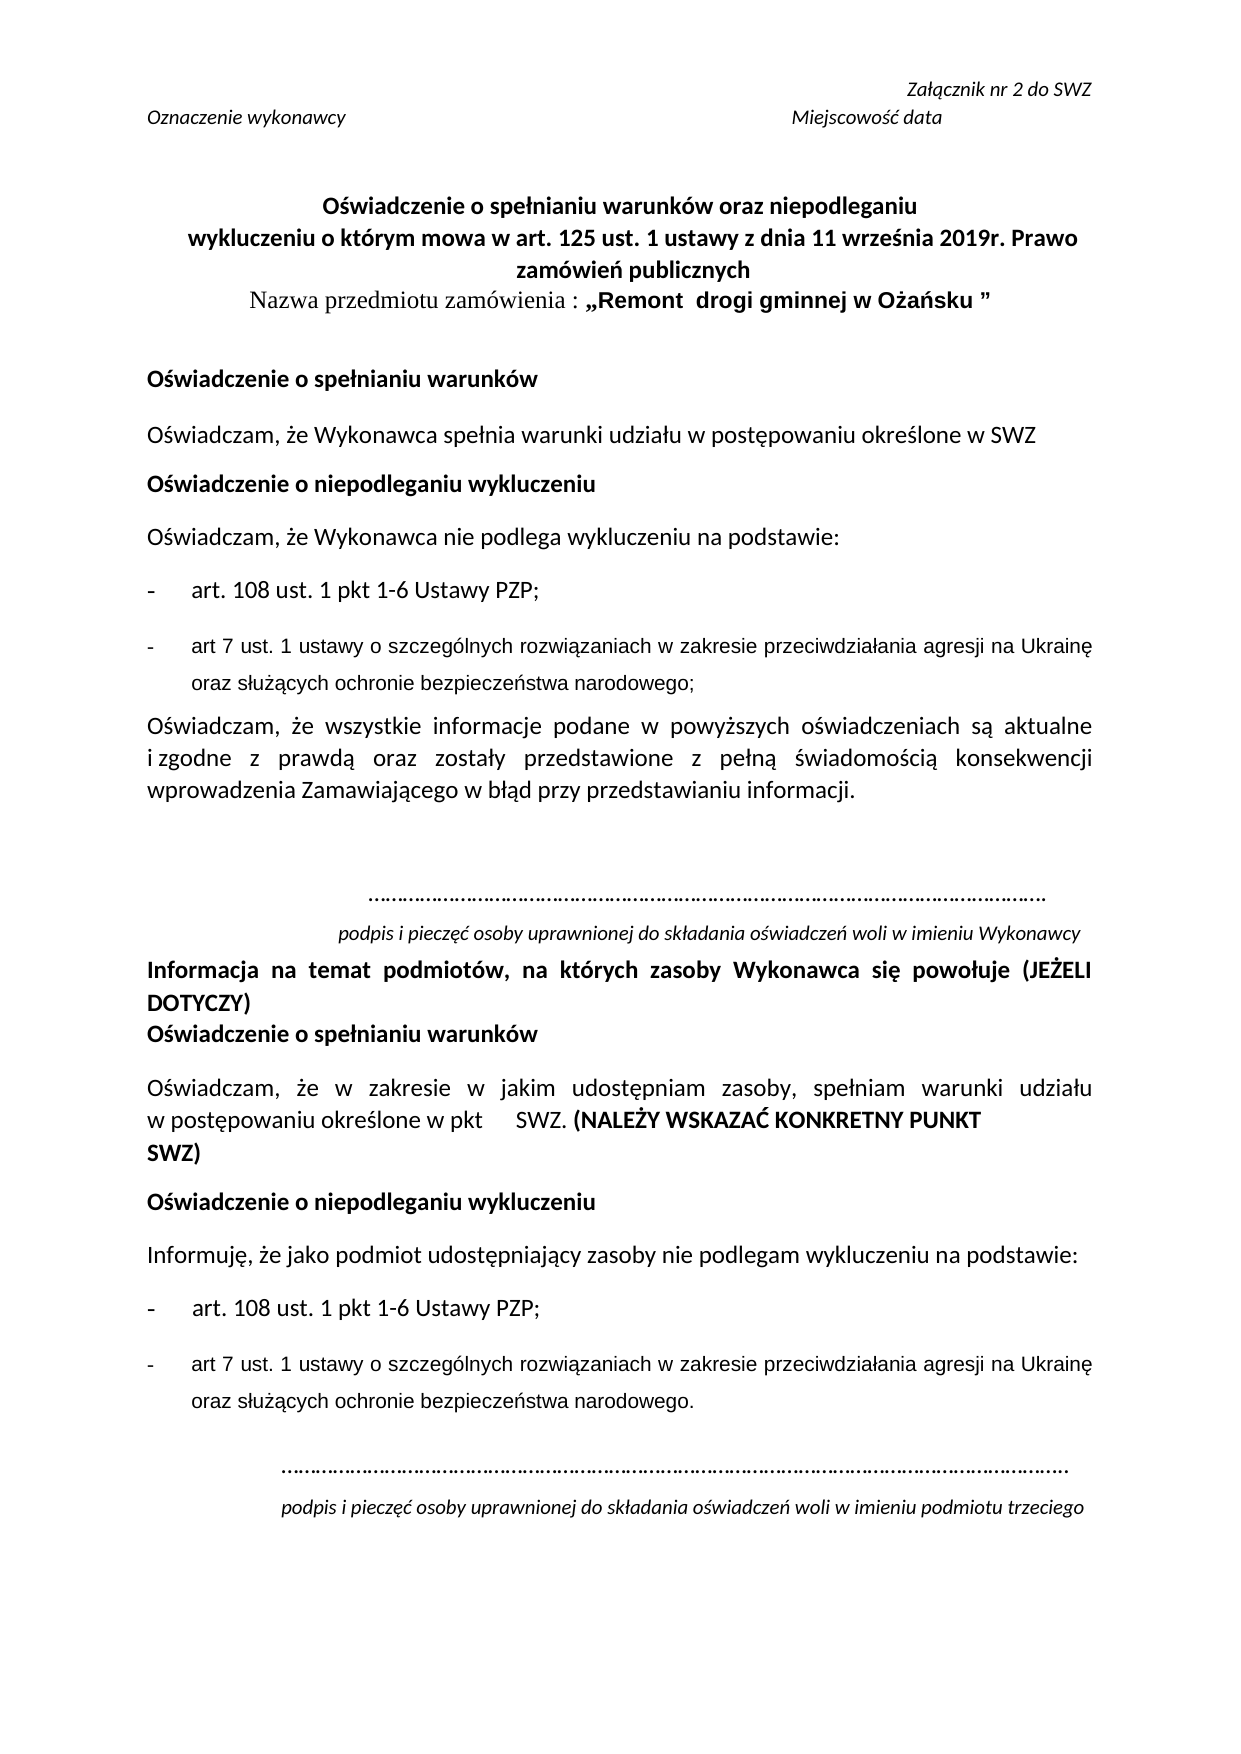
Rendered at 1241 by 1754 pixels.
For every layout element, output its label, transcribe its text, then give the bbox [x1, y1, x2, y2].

text Informuję, że jako podmiot udostępniający zasoby nie podlegam wykluczeniu na podstawie: [147, 1221, 1093, 1274]
text Oznaczenie wykonawcy Miejscowość data [147, 104, 1093, 130]
text Oświadczenie o spełnianiu warunków oraz niepodleganiu [147, 188, 1093, 221]
text Oświadczam, że Wykonawca nie podlega wykluczeniu na podstawie: [147, 503, 1093, 556]
text ………………………………………………………………………………………………………. [147, 876, 1093, 908]
text Oświadczenie o spełnianiu warunków [147, 1018, 1093, 1048]
text SWZ) [147, 1135, 1093, 1168]
list art. 108 ust. 1 pkt 1-6 Ustawy PZP; [147, 556, 1093, 609]
text Oświadczenie o spełnianiu warunków [147, 363, 1093, 394]
text Załącznik nr 2 do SWZ [147, 76, 1093, 102]
list art 7 ust. 1 ustawy o szczególnych rozwiązaniach w zakresie przeciwdziałania agresji na Ukrainę oraz służących ochronie bezpieczeństwa narodowego. [147, 1352, 1093, 1412]
text podpis i pieczęć osoby uprawnionej do składania oświadczeń woli w imieniu podmiotu trzeciego [281, 1494, 1093, 1520]
list art. 108 ust. 1 pkt 1-6 Ustawy PZP; [147, 1274, 1093, 1327]
list art 7 ust. 1 ustawy o szczególnych rozwiązaniach w zakresie przeciwdziałania agresji na Ukrainę oraz służących ochronie bezpieczeństwa narodowego; [147, 634, 1093, 694]
text Oświadczam, że w zakresie w jakim udostępniam zasoby, spełniam warunki udziału w postępowaniu określone w pkt SWZ. (NALEŻY WSKAZAĆ KONKRETNY PUNKT [147, 1071, 1093, 1135]
text podpis i pieczęć osoby uprawnionej do składania oświadczeń woli w imieniu Wykonawcy [338, 920, 1093, 946]
text ……………………………………………………………………………………………………………………….. [281, 1449, 1093, 1480]
text wykluczeniu o którym mowa w art. 125 ust. 1 ustawy z dnia 11 września 2019r. Prawo zamówień publicznych [173, 221, 1093, 285]
list Nazwa przedmiotu zamówienia : „Remont drogi gminnej w Ożańsku ” [147, 285, 1093, 314]
text Oświadczenie o niepodleganiu wykluczeniu [147, 1168, 1093, 1221]
text Oświadczenie o niepodleganiu wykluczeniu [147, 449, 1093, 503]
text Informacja na temat podmiotów, na których zasoby Wykonawca się powołuje (JEŻELI DOTYCZY) [147, 952, 1093, 1018]
text Oświadczam, że wszystkie informacje podane w powyższych oświadczeniach są aktualne i zgodne z prawdą oraz zostały przedstawione z pełną świadomością konsekwencji wprowadzenia Zamawiającego w błąd przy przedstawianiu informacji. [147, 708, 1093, 805]
text Oświadczam, że Wykonawca spełnia warunki udziału w postępowaniu określone w SWZ [147, 419, 1093, 449]
